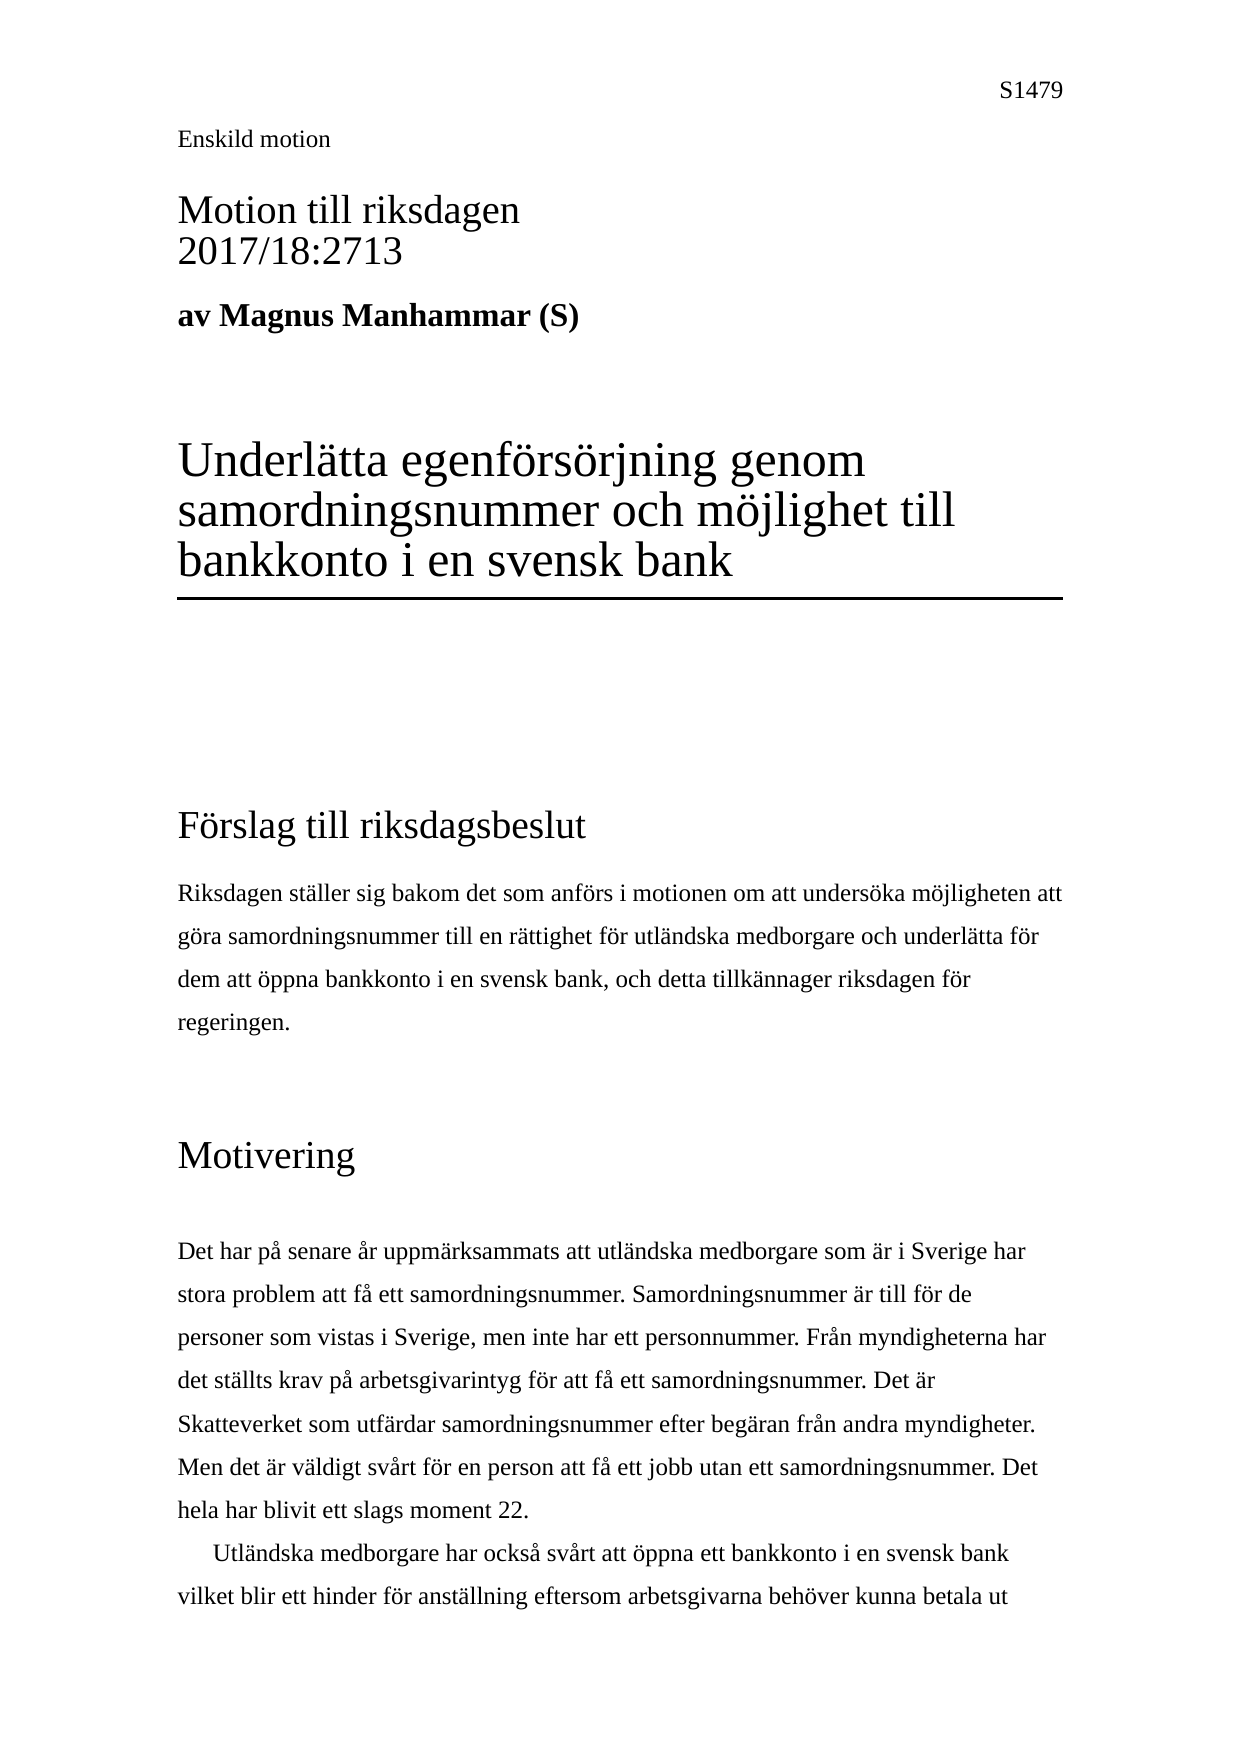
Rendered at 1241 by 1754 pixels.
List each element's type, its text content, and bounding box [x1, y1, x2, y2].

text Det har på senare år uppmärksammats att utländska medborgare som är i Sverige har stora problem att få ett samordningsnummer. Samordningsnummer är till för de personer som vistas i Sverige, men inte har ett personnummer. Från myndigheterna har det ställts krav på arbetsgivarintyg för att få ett samordningsnummer. Det är Skatteverket som utfärdar samordningsnummer efter begäran från andra myndigheter. Men det är väldigt svårt för en person att få ett jobb utan ett samordningsnummer. Det hela har blivit ett slags moment 22. [177, 1236, 1063, 1524]
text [177, 1538, 1063, 1610]
